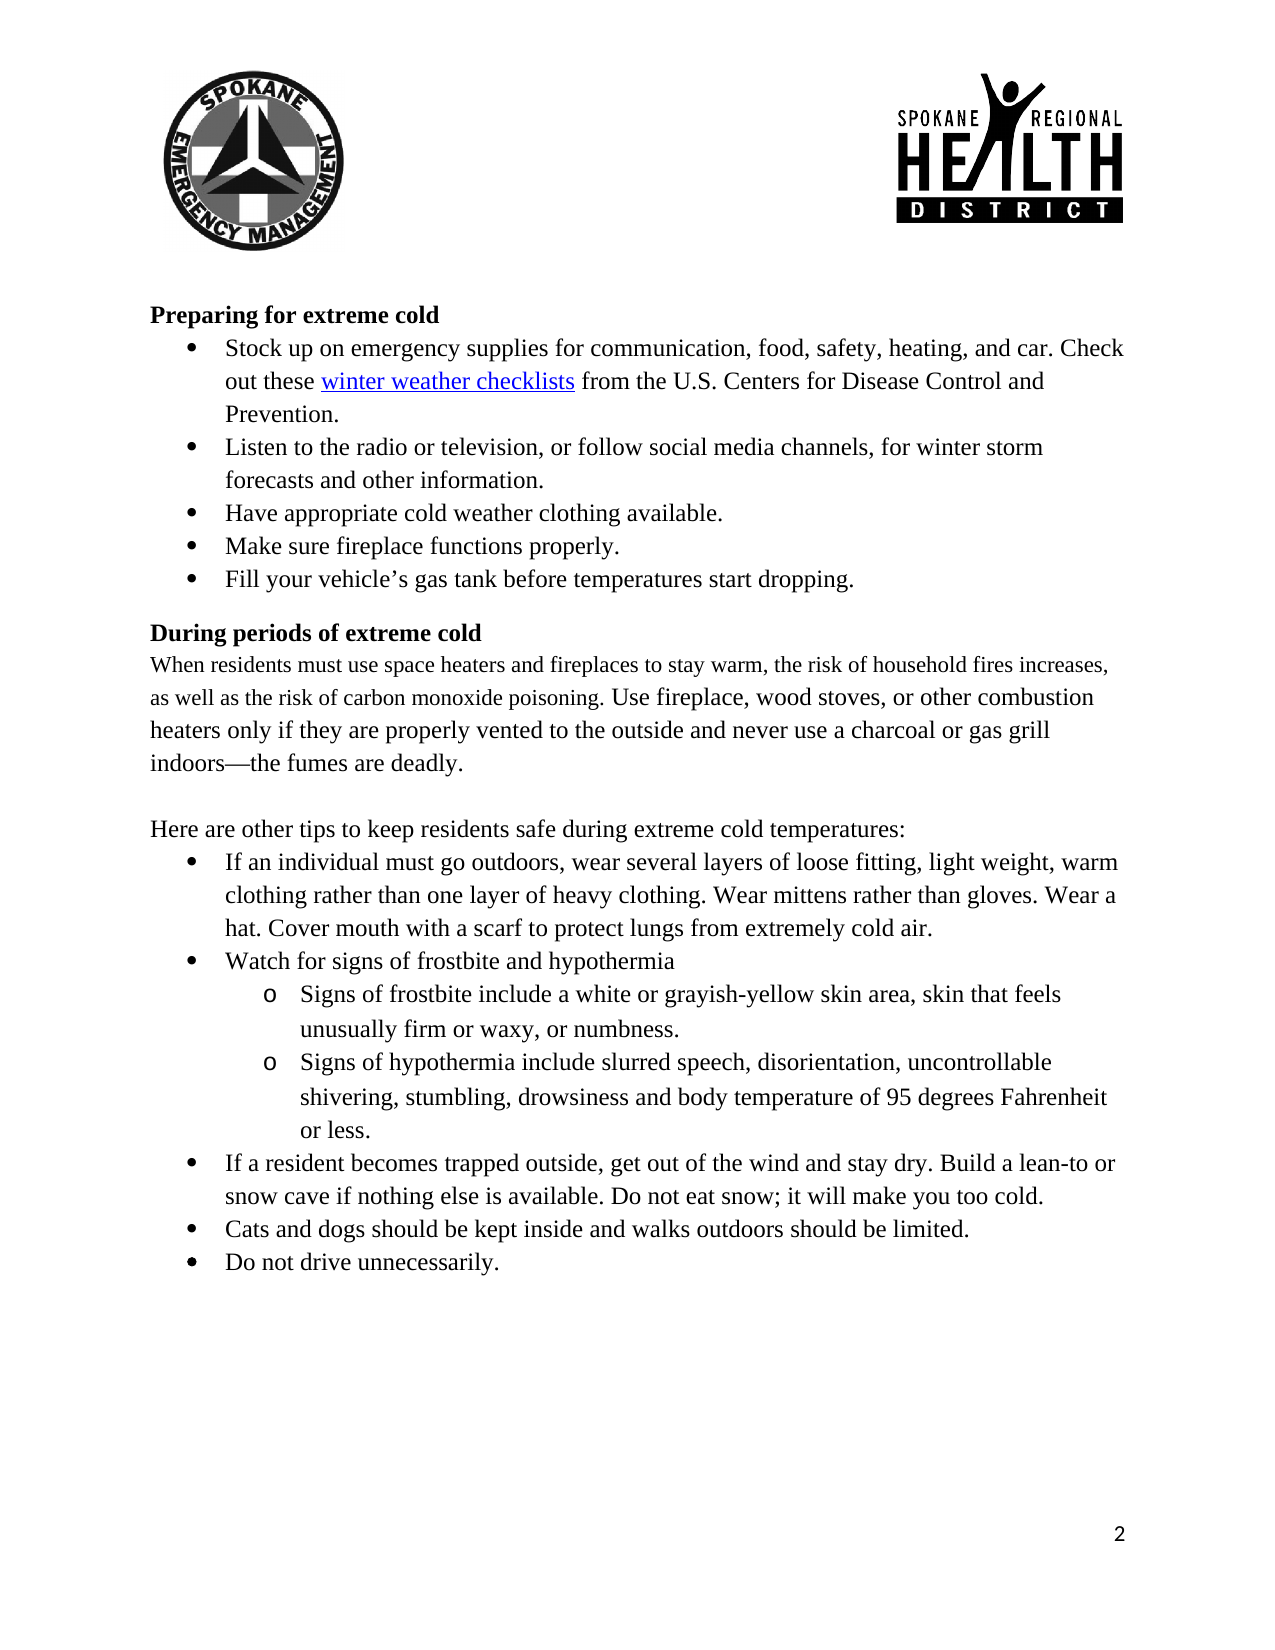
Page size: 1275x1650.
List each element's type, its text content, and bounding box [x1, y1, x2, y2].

list Signs of hypothermia include slurred speech, disorientation, uncontrollable shivering, stumbling, drowsiness and body temperature of 95 degrees Fahrenheit or less. [262, 1047, 1125, 1144]
list Do not drive unnecessarily. [187, 1247, 1125, 1276]
picture [162, 70, 345, 252]
text Preparing for extreme cold [150, 300, 1125, 329]
text Here are other tips to keep residents safe during extreme cold temperatures: [150, 814, 1125, 842]
list Watch for signs of frostbite and hypothermia [187, 946, 1125, 974]
list Listen to the radio or television, or follow social media channels, for winter storm forecasts and other information. [187, 432, 1125, 494]
list If an individual must go outdoors, wear several layers of loose fitting, light weight, warm clothing rather than one layer of heavy clothing. Wear mittens rather than gloves. Wear a hat. Cover mouth with a scarf to protect lungs from extremely cold air. [187, 847, 1125, 942]
list Make sure fireplace functions properly. [187, 531, 1125, 560]
list Fill your vehicle’s gas tank before temperatures start dropping. [187, 564, 1125, 593]
list Stock up on emergency supplies for communication, food, safety, heating, and car. Check out these winter weather checklists from the U.S. Centers for Disease Control and Prevention. [187, 333, 1125, 428]
list If a resident becomes trapped outside, get out of the wind and stay dry. Build a lean-to or snow cave if nothing else is available. Do not eat snow; it will make you too cold. [187, 1148, 1125, 1210]
text When residents must use space heaters and fireplaces to stay warm, the risk of household fires increases, as well as the risk of carbon monoxide poisoning. Use fireplace, wood stoves, or other combustion heaters only if they are properly vented to the outside and never use a charcoal or gas grill indoors—the fumes are deadly. [150, 651, 1125, 776]
list Signs of frostbite include a white or grayish-yellow skin area, skin that feels unusually firm or waxy, or numbness. [262, 979, 1125, 1043]
list Cats and dogs should be kept inside and walks outdoors should be limited. [187, 1214, 1125, 1243]
list Have appropriate cold weather clothing available. [187, 498, 1125, 527]
text During periods of extreme cold [150, 618, 1125, 647]
